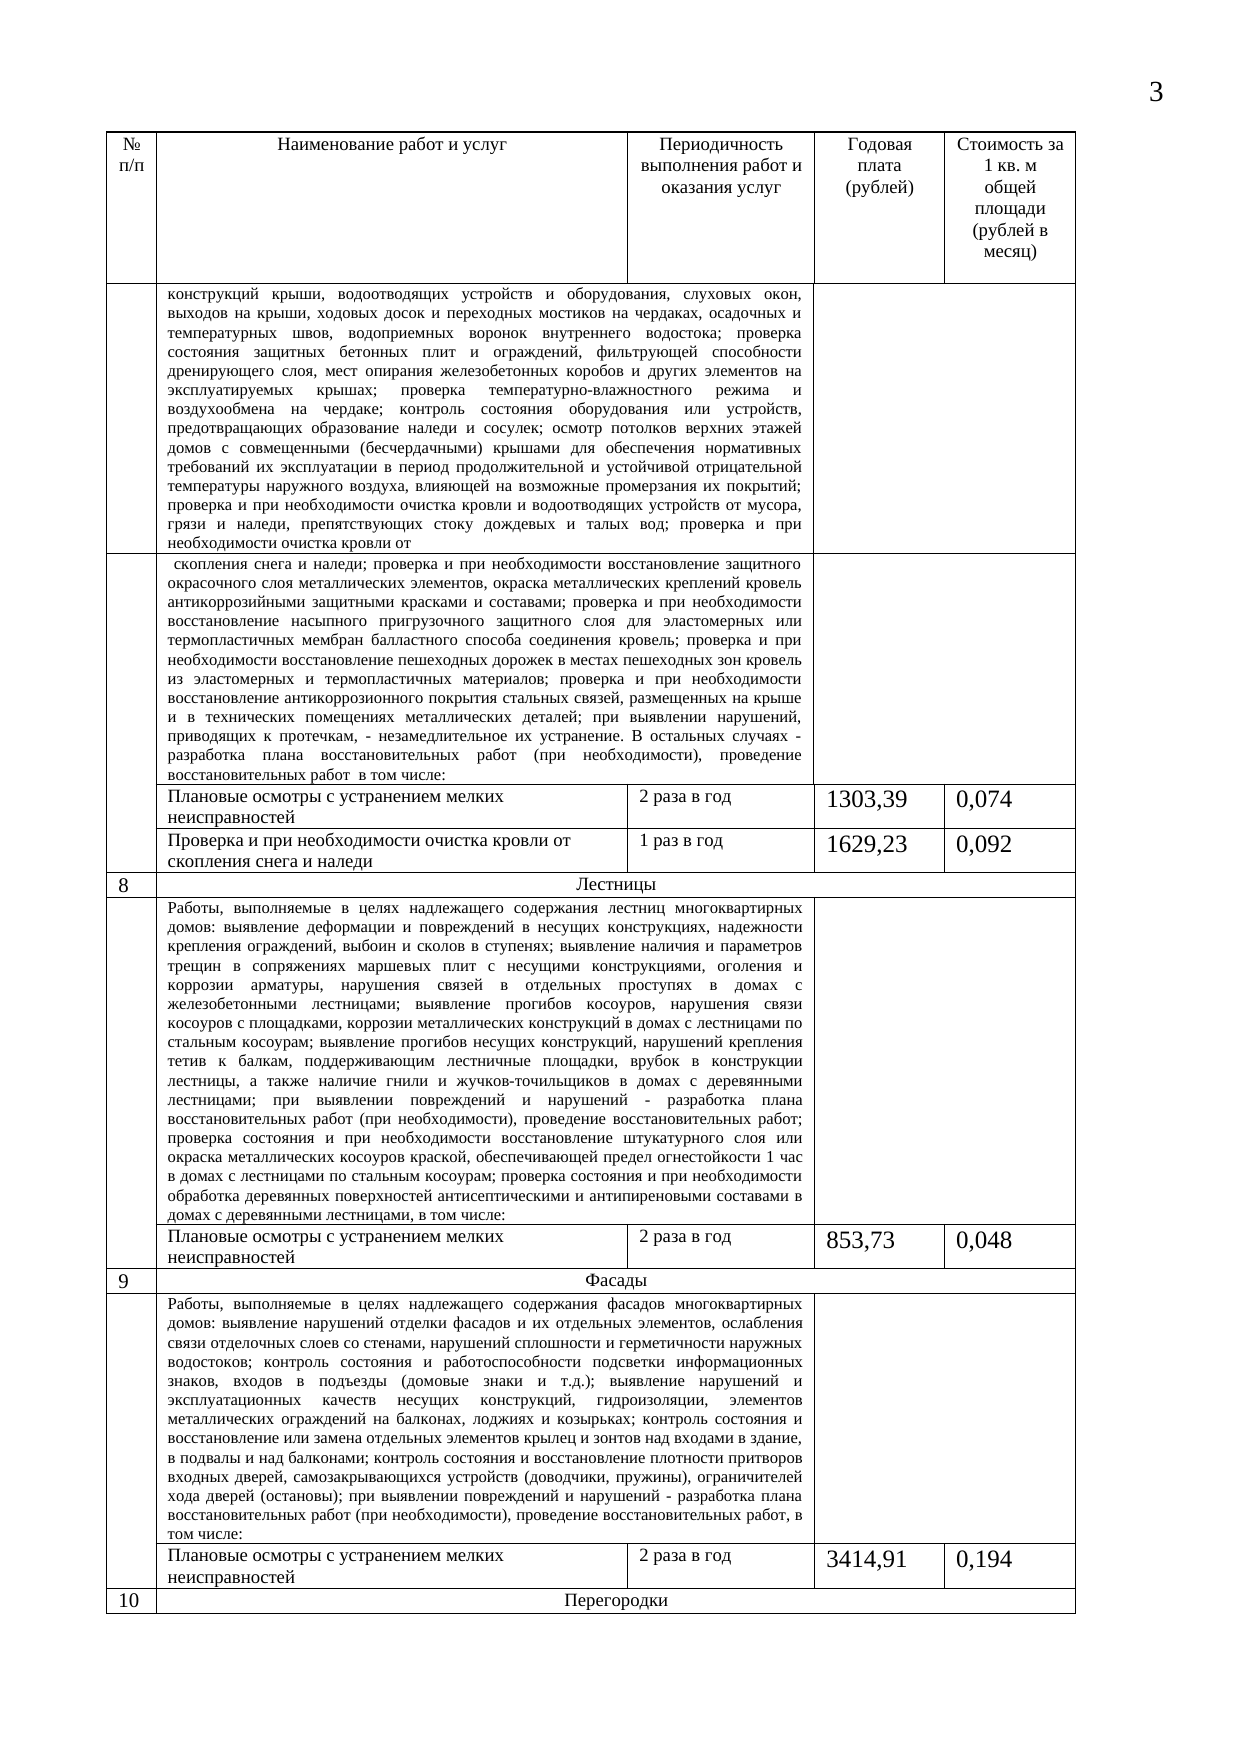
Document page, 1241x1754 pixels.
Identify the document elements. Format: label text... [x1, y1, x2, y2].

table_cell 2 раза в год [628, 1225, 814, 1268]
table_cell 10 [107, 1589, 156, 1612]
table_cell 1 раз в год [628, 829, 814, 872]
table_cell 0,092 [945, 829, 1075, 872]
table_header № п/п [107, 133, 156, 283]
table_cell Фасады [157, 1269, 1075, 1293]
table_cell 1629,23 [815, 829, 944, 872]
table_cell 0,048 [945, 1225, 1075, 1268]
table_cell [815, 898, 1075, 1224]
table_cell Лестницы [157, 873, 1075, 897]
table_header Наименование работ и услуг [157, 133, 627, 283]
table_header Периодичность выполнения работ и оказания услуг [628, 133, 814, 283]
table_cell [107, 1294, 156, 1587]
table_cell Перегородки [157, 1589, 1075, 1612]
table_cell Плановые осмотры с устранением мелких неисправностей [157, 785, 627, 828]
table_cell 0,194 [945, 1544, 1075, 1587]
table_header Стоимость за 1 кв. м общей площади (рублей в месяц) [945, 133, 1075, 283]
table_cell 2 раза в год [628, 785, 814, 828]
table_cell [107, 554, 156, 828]
table_cell Плановые осмотры с устранением мелких неисправностей [157, 1544, 627, 1587]
table_cell Плановые осмотры с устранением мелких неисправностей [157, 1225, 627, 1268]
table_cell [107, 284, 156, 552]
table_cell Проверка и при необходимости очистка кровли от скопления снега и наледи [157, 829, 627, 872]
table_cell [814, 554, 1075, 783]
table_cell 8 [107, 873, 156, 897]
table_cell [107, 898, 156, 1268]
table_cell [814, 284, 1075, 552]
table_cell скопления снега и наледи; проверка и при необходимости восстановление защитного окрасочного слоя металлических элементов, окраска металлических креплений кровель антикоррозийными защитными красками и составами; проверка и при необходимости восстановление насыпного пригрузочного защитного слоя для эластомерных или термопластичных мембран балластного способа соединения кровель; проверка и при необходимости восстановление пешеходных дорожек в местах пешеходных зон кровель из эластомерных и термопластичных материалов; проверка и при необходимости восстановление антикоррозионного покрытия стальных связей, размещенных на крыше и в технических помещениях металлических деталей; при выявлении нарушений, приводящих к протечкам, - незамедлительное их устранение. В остальных случаях - разработка плана восстановительных работ (при необходимости), проведение восстановительных работ в том числе: [157, 554, 813, 783]
table_cell [815, 1294, 1075, 1543]
table_cell Работы, выполняемые в целях надлежащего содержания лестниц многоквартирных домов: выявление деформации и повреждений в несущих конструкциях, надежности крепления ограждений, выбоин и сколов в ступенях; выявление наличия и параметров трещин в сопряжениях маршевых плит с несущими конструкциями, оголения и коррозии арматуры, нарушения связей в отдельных проступях в домах с железобетонными лестницами; выявление прогибов косоуров, нарушения связи косоуров с площадками, коррозии металлических конструкций в домах с лестницами по стальным косоурам; выявление прогибов несущих конструкций, нарушений крепления тетив к балкам, поддерживающим лестничные площадки, врубок в конструкции лестницы, а также наличие гнили и жучков-точильщиков в домах с деревянными лестницами; при выявлении повреждений и нарушений - разработка плана восстановительных работ (при необходимости), проведение восстановительных работ; проверка состояния и при необходимости восстановление штукатурного слоя или окраска металлических косоуров краской, обеспечивающей предел огнестойкости 1 час в домах с лестницами по стальным косоурам; проверка состояния и при необходимости обработка деревянных поверхностей антисептическими и антипиреновыми составами в домах с деревянными лестницами, в том числе: [157, 898, 814, 1224]
table_cell [107, 828, 156, 872]
table_cell 9 [107, 1269, 156, 1293]
table_header Годовая плата (рублей) [815, 133, 944, 283]
table_cell 3414,91 [815, 1544, 944, 1587]
table_cell 2 раза в год [628, 1544, 814, 1587]
table_cell 1303,39 [815, 785, 944, 828]
table_cell 0,074 [945, 785, 1075, 828]
table_cell 853,73 [815, 1225, 944, 1268]
table_cell Работы, выполняемые в целях надлежащего содержания фасадов многоквартирных домов: выявление нарушений отделки фасадов и их отдельных элементов, ослабления связи отделочных слоев со стенами, нарушений сплошности и герметичности наружных водостоков; контроль состояния и работоспособности подсветки информационных знаков, входов в подъезды (домовые знаки и т.д.); выявление нарушений и эксплуатационных качеств несущих конструкций, гидроизоляции, элементов металлических ограждений на балконах, лоджиях и козырьках; контроль состояния и восстановление или замена отдельных элементов крылец и зонтов над входами в здание, в подвалы и над балконами; контроль состояния и восстановление плотности притворов входных дверей, самозакрывающихся устройств (доводчики, пружины), ограничителей хода дверей (остановы); при выявлении повреждений и нарушений - разработка плана восстановительных работ (при необходимости), проведение восстановительных работ, в том числе: [157, 1294, 814, 1543]
